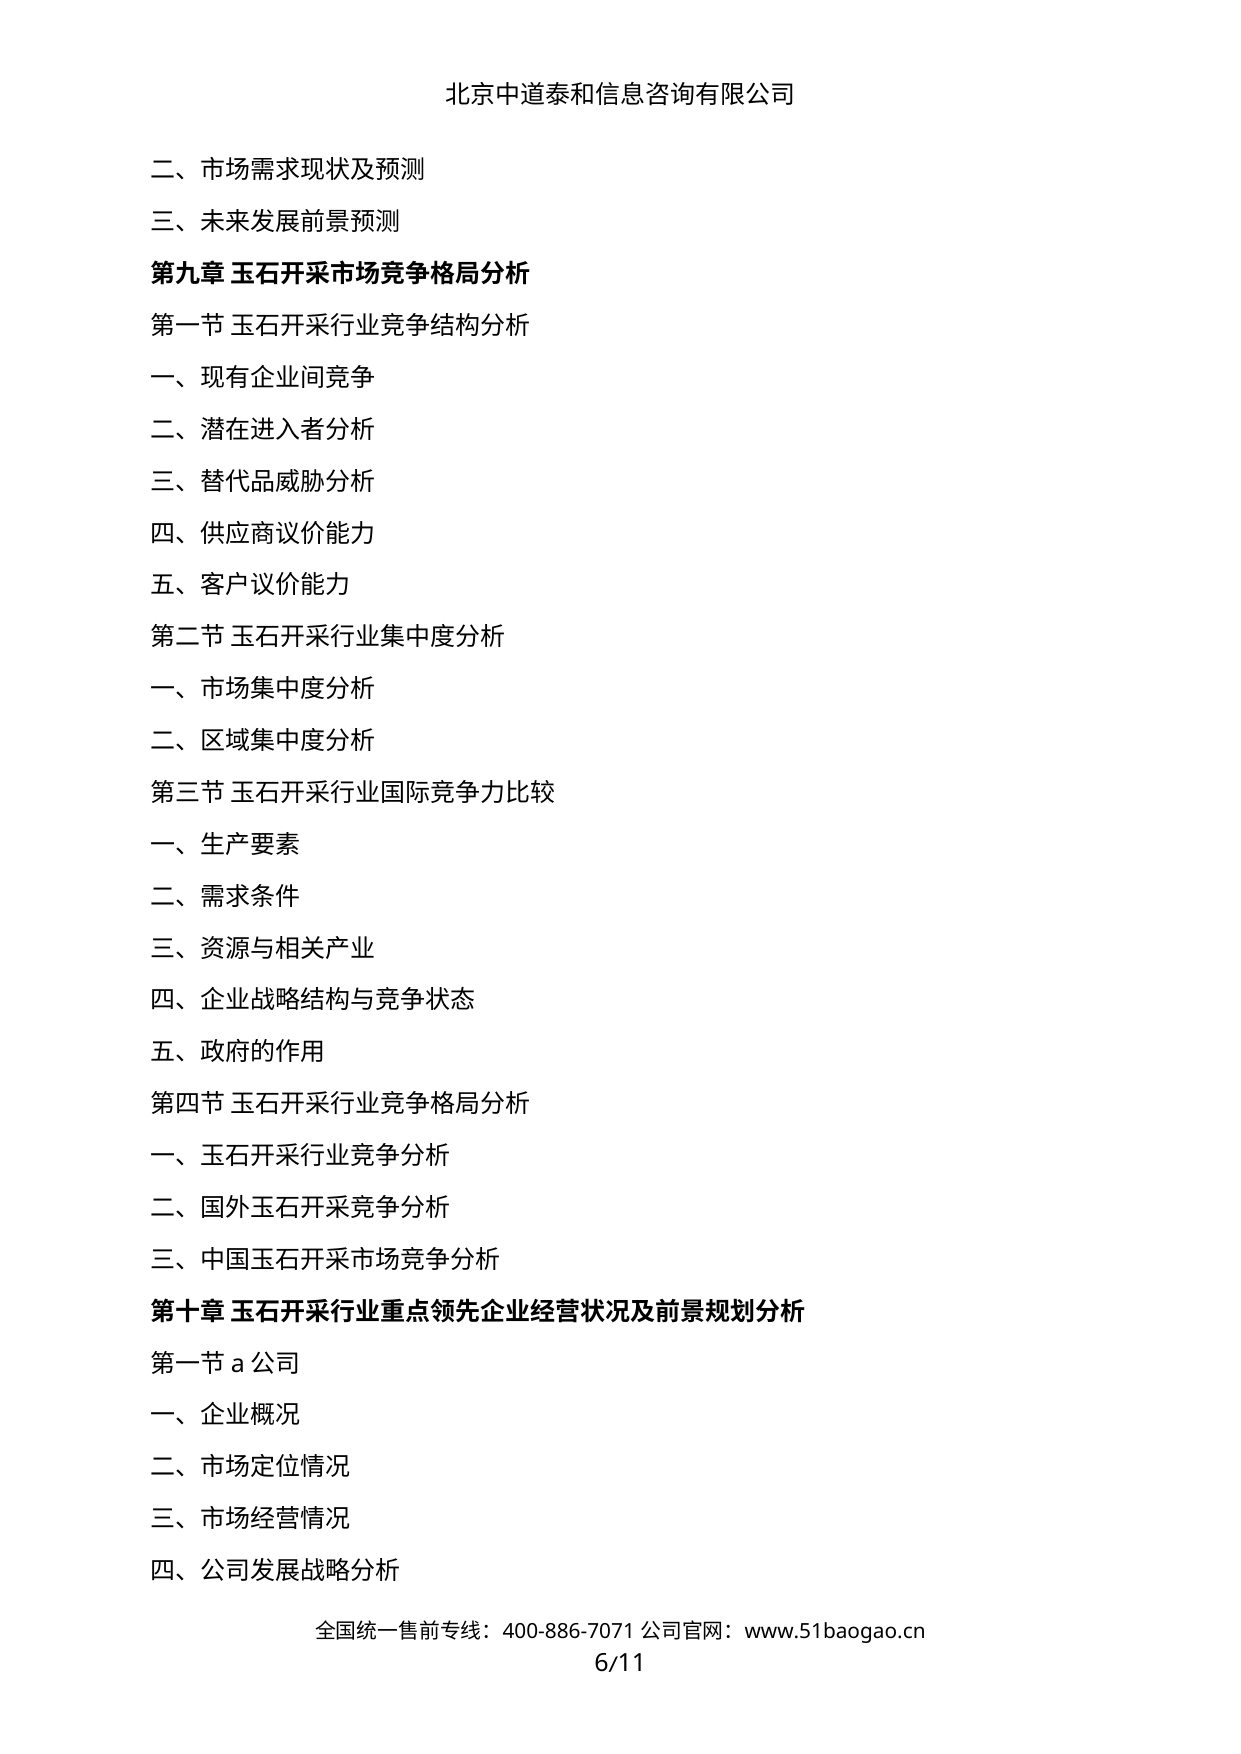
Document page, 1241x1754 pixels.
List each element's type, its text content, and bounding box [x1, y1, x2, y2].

text 二、市场定位情况 [150, 1447, 1090, 1483]
text 四、企业战略结构与竞争状态 [150, 980, 1090, 1016]
text 第一节 a公司 [150, 1343, 1090, 1379]
text 一、现有企业间竞争 [150, 357, 1090, 394]
text 二、市场需求现状及预测 [150, 150, 1090, 186]
text 一、玉石开采行业竞争分析 [150, 1136, 1090, 1172]
text 二、潜在进入者分析 [150, 409, 1090, 446]
text 第十章 玉石开采行业重点领先企业经营状况及前景规划分析 [150, 1291, 1090, 1327]
text 一、企业概况 [150, 1395, 1090, 1431]
text 第四节 玉石开采行业竞争格局分析 [150, 1084, 1090, 1120]
text 三、中国玉石开采市场竞争分析 [150, 1239, 1090, 1276]
text 一、生产要素 [150, 824, 1090, 861]
text 二、需求条件 [150, 876, 1090, 912]
text 三、替代品威胁分析 [150, 461, 1090, 497]
text 五、客户议价能力 [150, 565, 1090, 601]
text 第二节 玉石开采行业集中度分析 [150, 617, 1090, 653]
text 三、资源与相关产业 [150, 928, 1090, 964]
text 第三节 玉石开采行业国际竞争力比较 [150, 772, 1090, 809]
text 二、区域集中度分析 [150, 721, 1090, 757]
text 五、政府的作用 [150, 1032, 1090, 1068]
text 二、国外玉石开采竞争分析 [150, 1187, 1090, 1224]
text 第九章 玉石开采市场竞争格局分析 [150, 254, 1090, 290]
text 三、未来发展前景预测 [150, 202, 1090, 238]
text 三、市场经营情况 [150, 1499, 1090, 1535]
text 四、公司发展战略分析 [150, 1551, 1090, 1587]
text 四、供应商议价能力 [150, 513, 1090, 549]
text 一、市场集中度分析 [150, 669, 1090, 705]
text 第一节 玉石开采行业竞争结构分析 [150, 306, 1090, 342]
